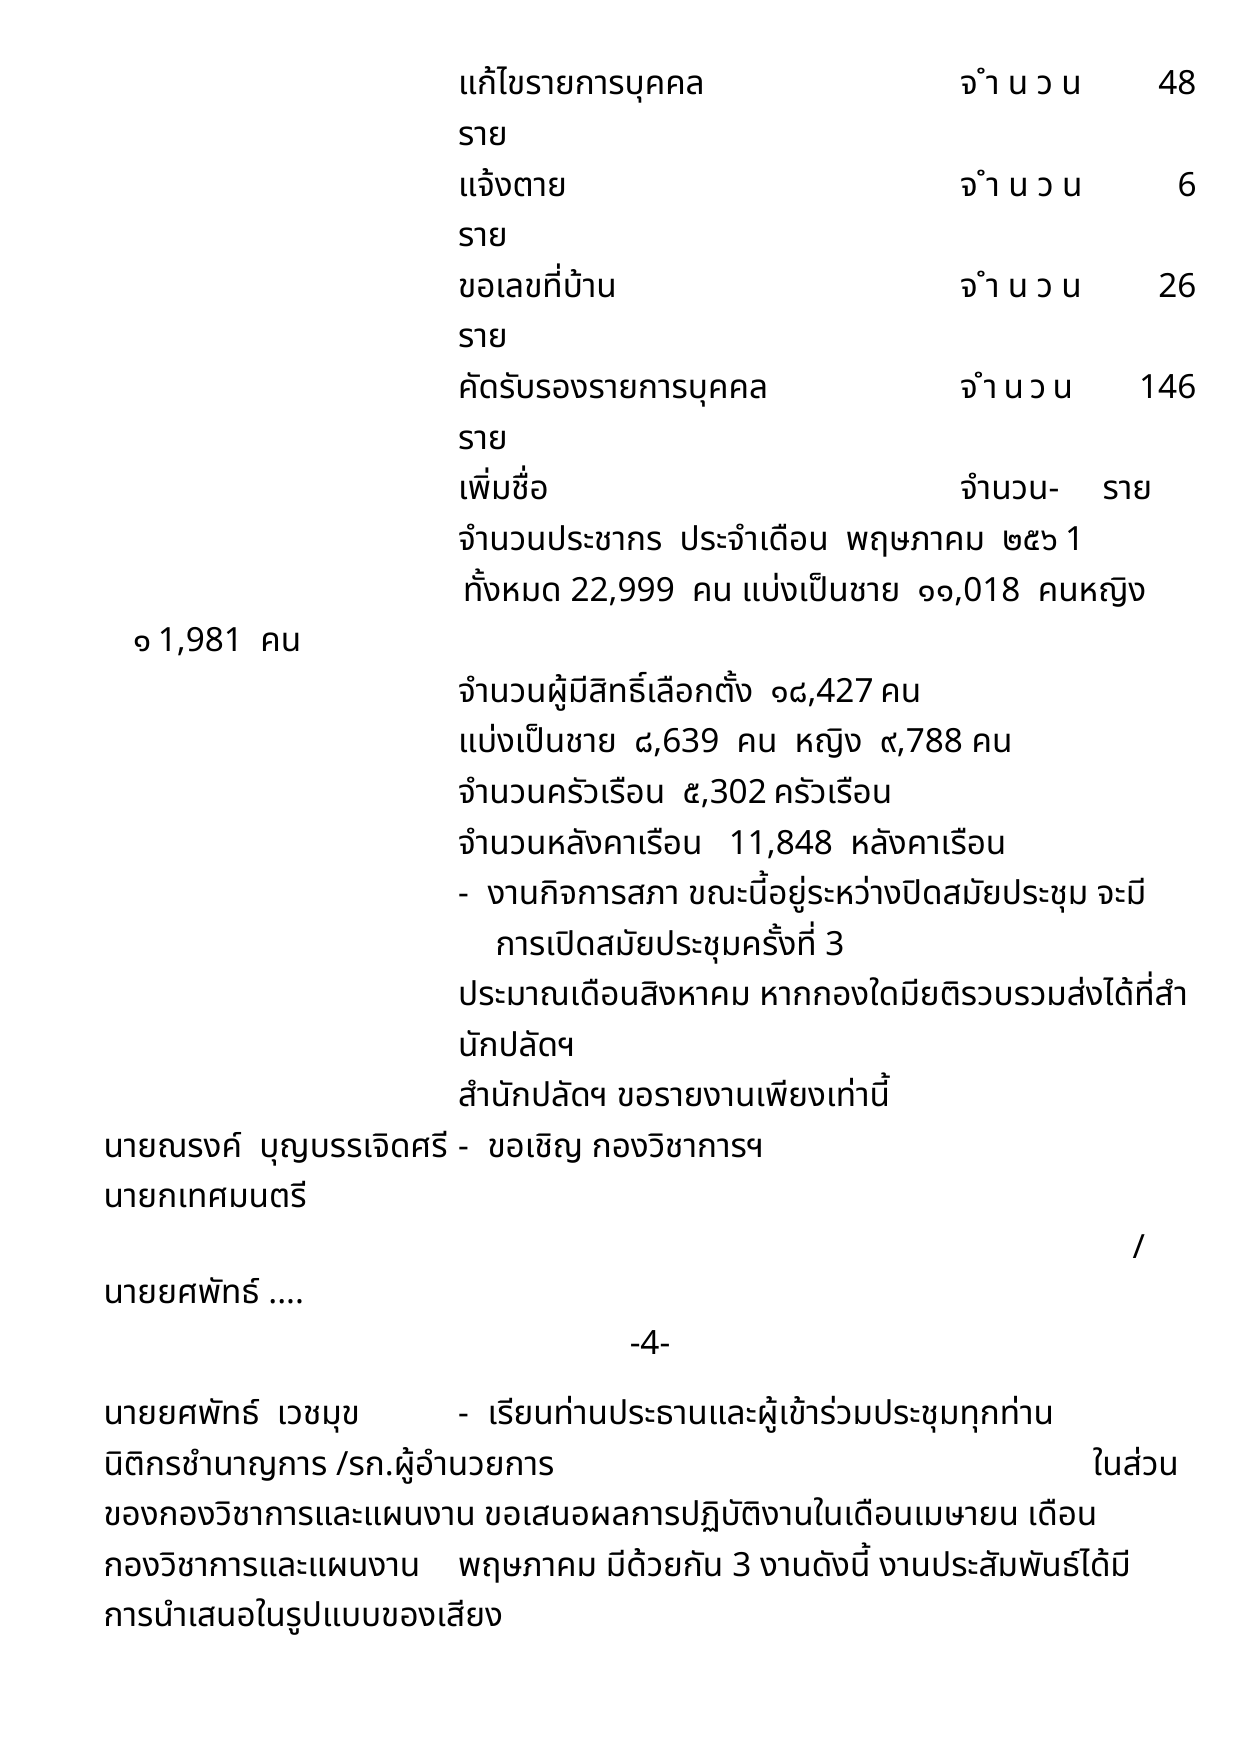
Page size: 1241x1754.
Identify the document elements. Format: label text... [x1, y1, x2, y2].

text นิติกรชำนาญการ /รก.ผู้อำนวยการ ในส่วนของกองวิชาการและแผนงาน ขอเสนอผลการปฏิบัติงานในเดือนเมษายน เดือน [103, 1440, 1196, 1541]
text จำนวนผู้มีสิทธิ์เลือกตั้ง ๑๘,427คน [0, 667, 1196, 717]
text กองวิชาการและแผนงาน พฤษภาคม มีด้วยกัน 3 งานดังนี้ งานประสัมพันธ์ได้มีการนำเสนอในรูปแบบของเสียง [103, 1541, 1196, 1642]
text นายกเทศมนตรี [103, 1172, 1226, 1223]
text สำนักปลัดฯ ขอรายงานเพียงเท่านี้ [458, 1071, 1196, 1122]
text แบ่งเป็นชาย ๘,639 คน หญิง ๙,788 คน [103, 717, 1196, 768]
text / นายยศพัทธ์ .... [103, 1223, 1196, 1319]
text จำนวนประชากร ประจำเดือน พฤษภาคม ๒๕๖1 ทั้งหมด 22,999 คน แบ่งเป็นชาย ๑๑,018 คนหญิง ๑1,981 คน [133, 515, 1196, 667]
list งานกิจการสภา ขณะนี้อยู่ระหว่างปิดสมัยประชุม จะมีการเปิดสมัยประชุมครั้งที่ 3 [458, 869, 1196, 970]
text -4- [103, 1319, 1196, 1364]
text เพิ่มชื่อ จำนวน- ราย [133, 464, 1196, 515]
text จำนวนหลังคาเรือน 11,848 หลังคาเรือน [0, 818, 1196, 869]
text แก้ไขรายการบุคคล จำนวน 48 ราย [0, 59, 1196, 160]
text ขอเลขที่บ้าน จำนวน 26 ราย [133, 262, 1196, 363]
text นายยศพัทธ์ เวชมุข - เรียนท่านประธานและผู้เข้าร่วมประชุมทุกท่าน [103, 1389, 1196, 1440]
text แจ้งตาย จำนวน 6 ราย [118, 160, 1196, 262]
text นายณรงค์ บุญบรรเจิดศรี - ขอเชิญ กองวิชาการฯ [103, 1122, 1226, 1172]
text ประมาณเดือนสิงหาคม หากกองใดมียติรวบรวมส่งได้ที่สำนักปลัดฯ [458, 970, 1196, 1071]
text จำนวนครัวเรือน ๕,302ครัวเรือน [0, 768, 1196, 818]
text คัดรับรองรายการบุคคล จำนวน 146 ราย [0, 363, 1196, 464]
